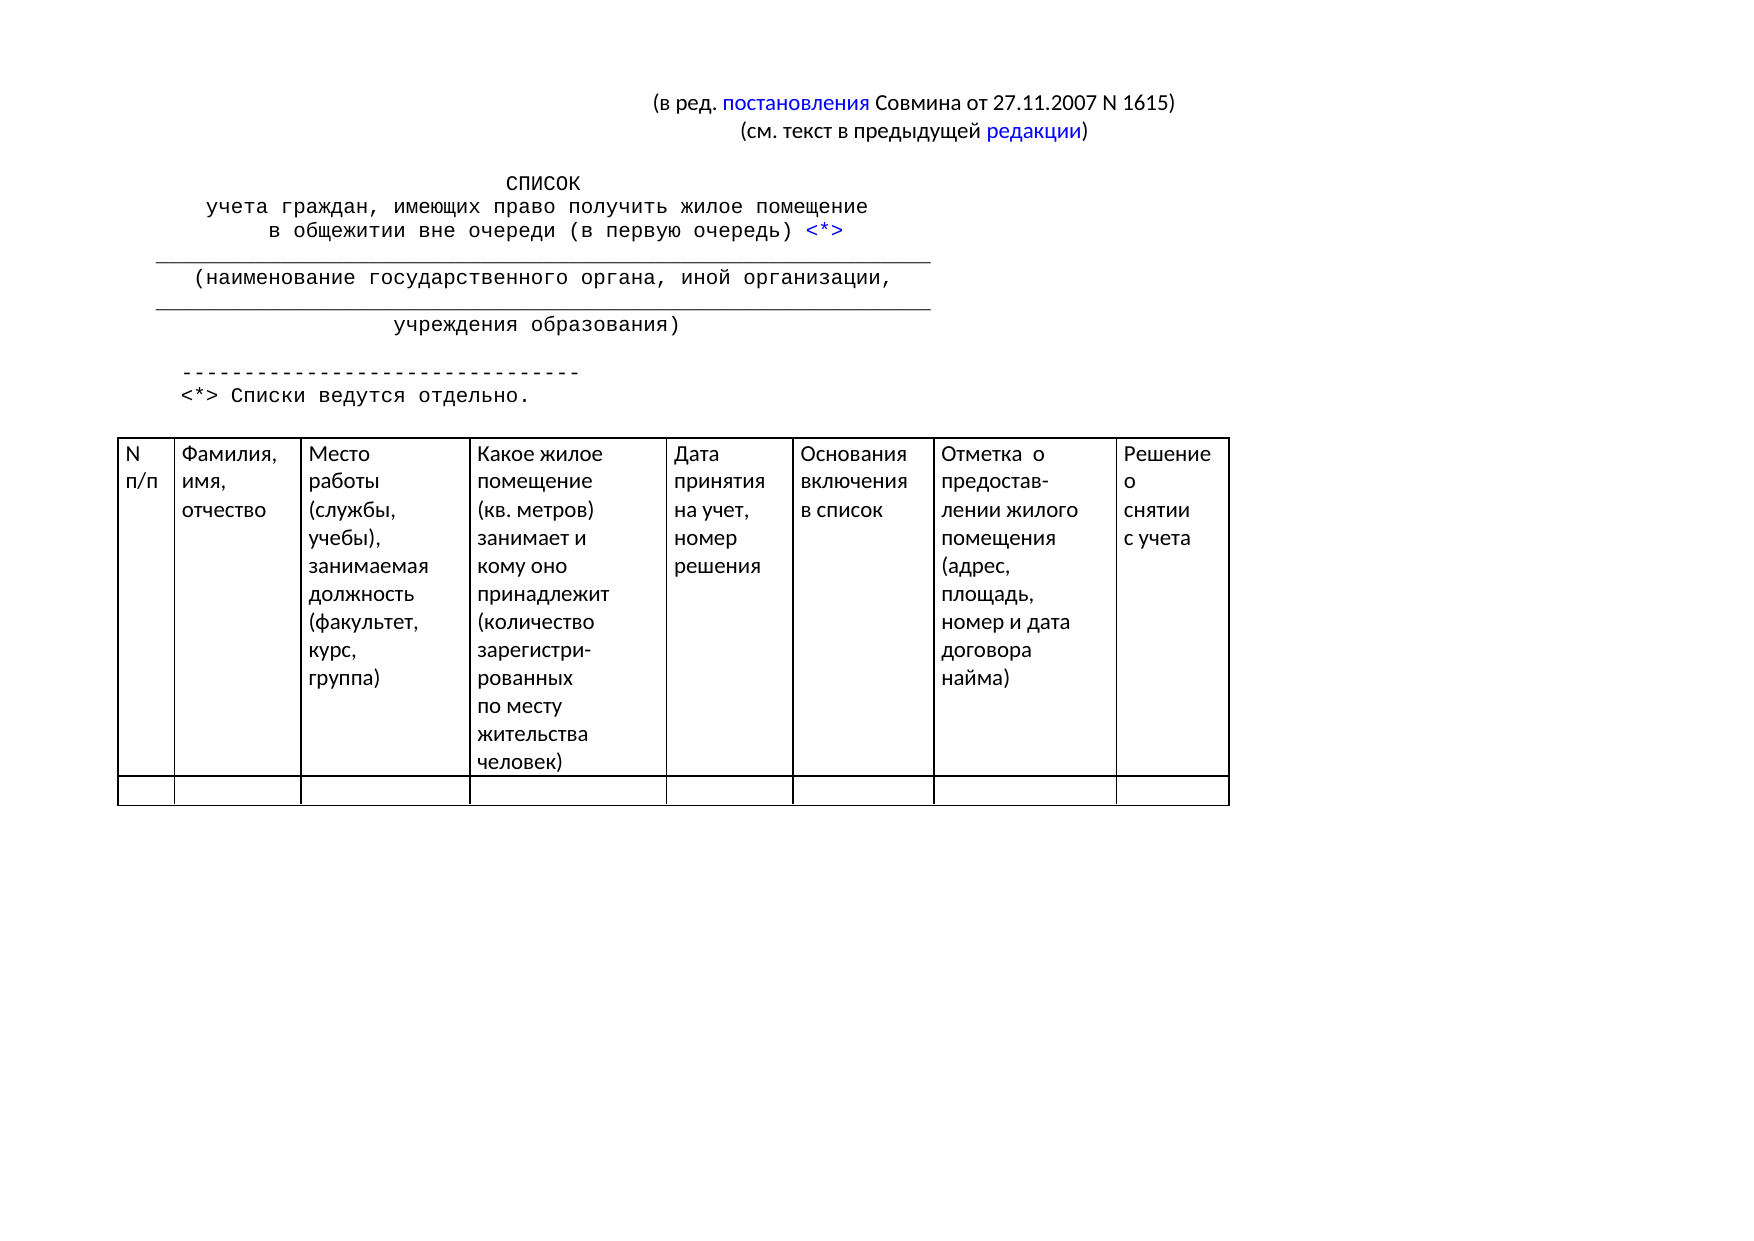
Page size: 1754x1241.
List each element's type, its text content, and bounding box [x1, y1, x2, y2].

table_header Отметка о предостав- лении жилого помещения (адрес, площадь, номер и дата договора найма) [935, 439, 1116, 775]
table_cell [119, 777, 174, 804]
table_header Дата принятия на учет, номер решения [667, 439, 792, 775]
text СПИСОК [118, 173, 1710, 196]
table_cell [175, 777, 300, 804]
table_header Решение о снятии с учета [1117, 439, 1228, 775]
text (см. текст в предыдущей редакции) [118, 117, 1710, 144]
table_header Основания включения в список [794, 439, 933, 775]
table_header N п/п [119, 439, 174, 775]
table_cell [794, 777, 933, 804]
table_cell [935, 777, 1116, 804]
text <*> Списки ведутся отдельно. [118, 385, 1710, 409]
table_cell [302, 777, 469, 804]
text учреждения образования) [118, 314, 1710, 338]
text (в ред. постановления Совмина от 27.11.2007 N 1615) [118, 88, 1710, 117]
text ______________________________________________________________ [118, 291, 1710, 314]
text -------------------------------- [118, 362, 1710, 385]
text в общежитии вне очереди (в первую очередь) <*> [118, 220, 1710, 243]
table_header Какое жилое помещение (кв. метров) занимает и кому оно принадлежит (количество зарегистри- рованных по месту жительства человек) [471, 439, 666, 775]
text учета граждан, имеющих право получить жилое помещение [118, 196, 1710, 220]
table_cell [1117, 777, 1228, 804]
table_header Фамилия, имя, отчество [175, 439, 300, 775]
text ______________________________________________________________ [118, 243, 1710, 267]
text (наименование государственного органа, иной организации, [118, 267, 1710, 291]
table_header Место работы (службы, учебы), занимаемая должность (факультет, курс, группа) [302, 439, 469, 775]
table_cell [667, 777, 792, 804]
table_cell [471, 777, 666, 804]
